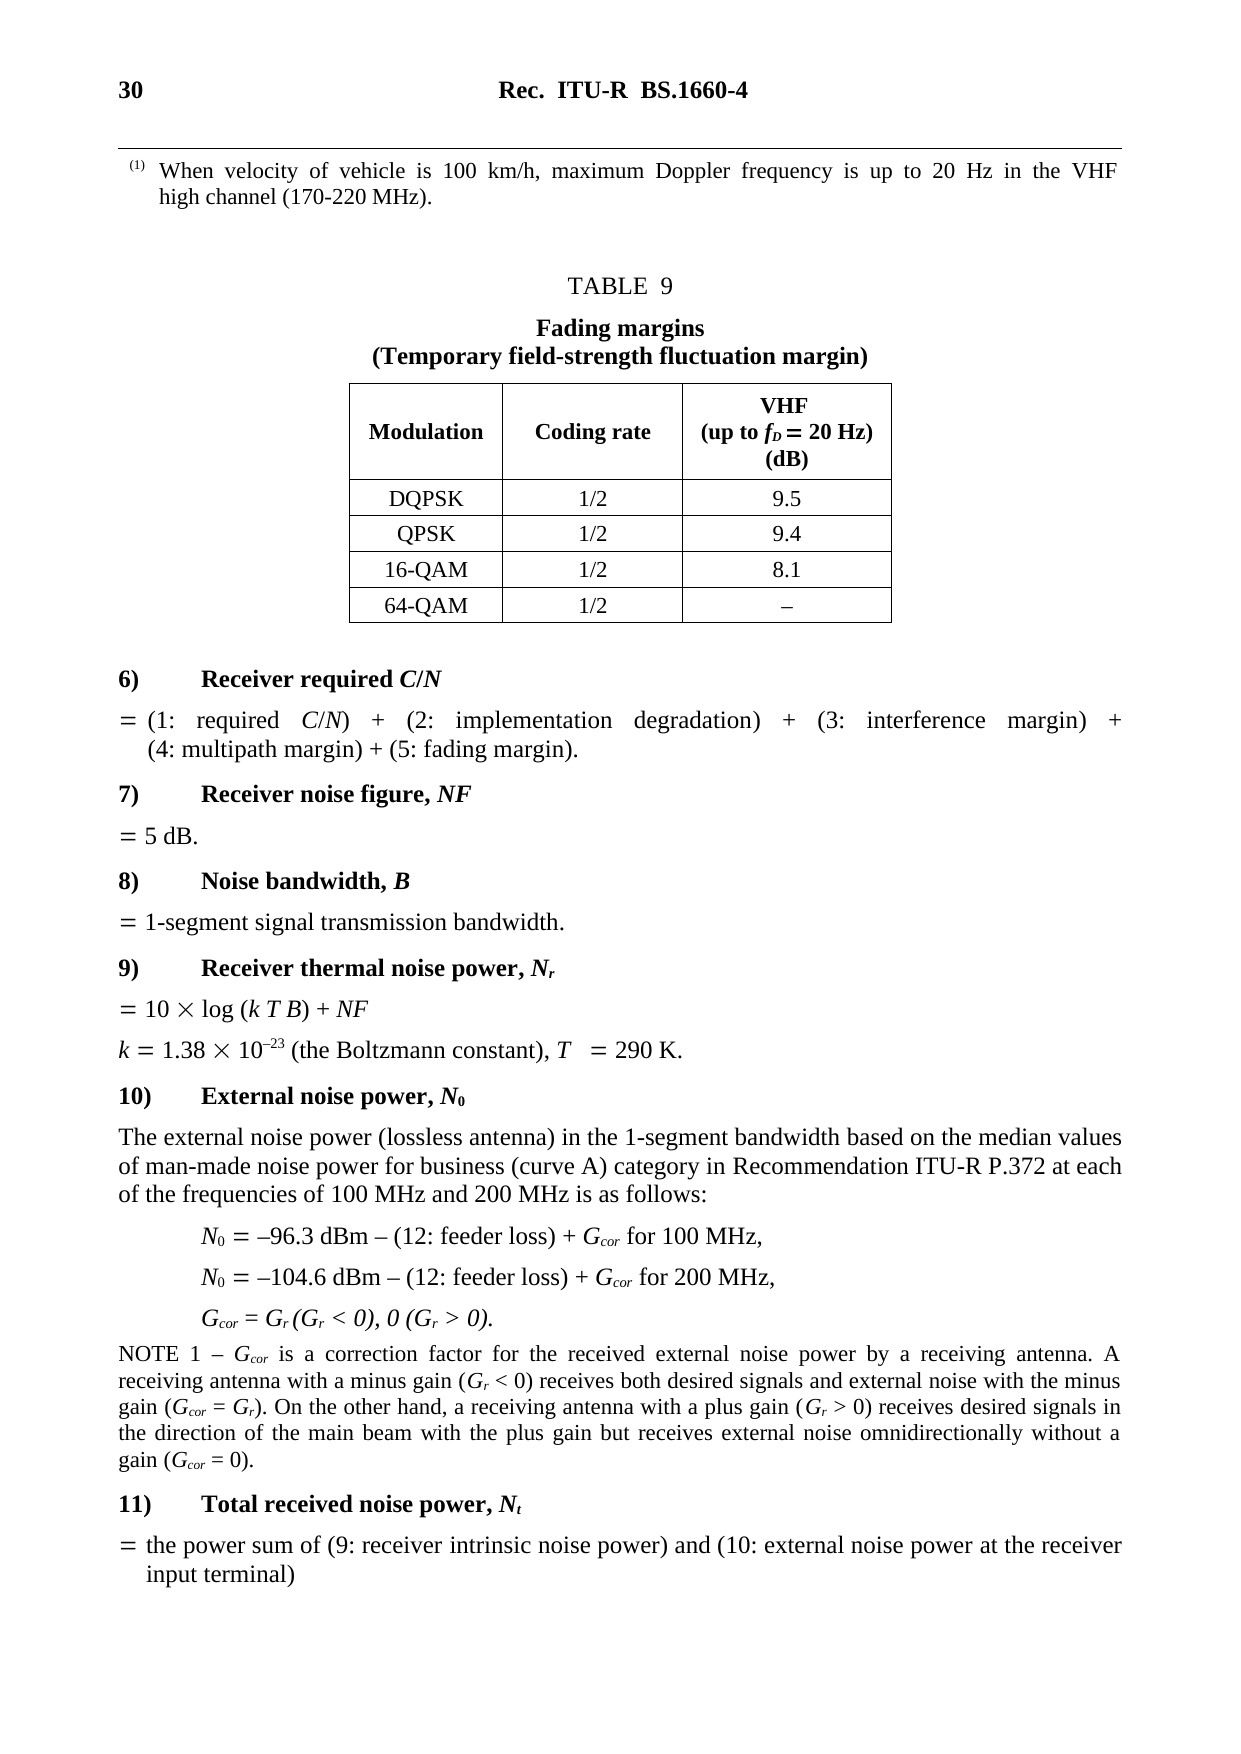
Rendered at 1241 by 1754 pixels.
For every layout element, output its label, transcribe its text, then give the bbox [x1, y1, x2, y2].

text Gcor = Gr (Gr < 0), 0 (Gr > 0). [118, 1303, 1122, 1332]
subtitle 11) Total received noise power, Nt [118, 1489, 1122, 1517]
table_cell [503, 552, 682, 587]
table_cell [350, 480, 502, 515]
text  the power sum of (9: receiver intrinsic noise power) and (10: external noise power at the receiver input terminal) [118, 1530, 1122, 1587]
subtitle 6) Receiver required C/N [118, 664, 1122, 693]
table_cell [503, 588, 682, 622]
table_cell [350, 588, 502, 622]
subtitle 9) Receiver thermal noise power, Nr [118, 953, 1122, 982]
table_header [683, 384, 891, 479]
text k  1.38 10–23 (the Boltzmann constant), T  290 K. [118, 1035, 1122, 1064]
subtitle 10) External noise power, N0 [118, 1081, 1122, 1109]
text  1-segment signal transmission bandwidth. [118, 907, 1122, 936]
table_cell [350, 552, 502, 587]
text  10 log (k T B) + NF [118, 994, 1122, 1023]
text N0  –96.3 dBm – (12: feeder loss) + Gcor for 100 MHz, [118, 1221, 1122, 1249]
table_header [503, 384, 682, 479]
text NOTE 1 – Gcor is a correction factor for the received external noise power by a receiving antenna. A receiving antenna with a minus gain (Gr < 0) receives both desired signals and external noise with the minus gain (Gcor = Gr). On the other hand, a receiving antenna with a plus gain (Gr > 0) receives desired signals in the direction of the main beam with the plus gain but receives external noise omnidirectionally without a gain (Gcor = 0). [118, 1340, 1122, 1472]
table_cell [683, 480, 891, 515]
title Fading margins (Temporary field-strength fluctuation margin) [118, 313, 1122, 370]
subtitle 8) Noise bandwidth, B [118, 866, 1122, 895]
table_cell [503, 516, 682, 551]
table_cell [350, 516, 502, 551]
text TABLE 9 [118, 271, 1122, 300]
text  5 dB. [118, 821, 1122, 849]
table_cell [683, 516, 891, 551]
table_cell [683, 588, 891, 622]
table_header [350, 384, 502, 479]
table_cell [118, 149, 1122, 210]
text  (1: required C/N) + (2: implementation degradation) + (3: interference margin) + (4: multipath margin) + (5: fading margin). [118, 705, 1122, 763]
text N0  –104.6 dBm – (12: feeder loss) + Gcor for 200 MHz, [118, 1262, 1122, 1291]
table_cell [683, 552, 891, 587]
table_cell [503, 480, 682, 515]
subtitle 7) Receiver noise figure, NF [118, 779, 1122, 808]
text The external noise power (lossless antenna) in the 1-segment bandwidth based on the median values of man-made noise power for business (curve A) category in Recommendation ITU-R P.372 at each of the frequencies of 100 MHz and 200 MHz is as follows: [118, 1122, 1122, 1208]
